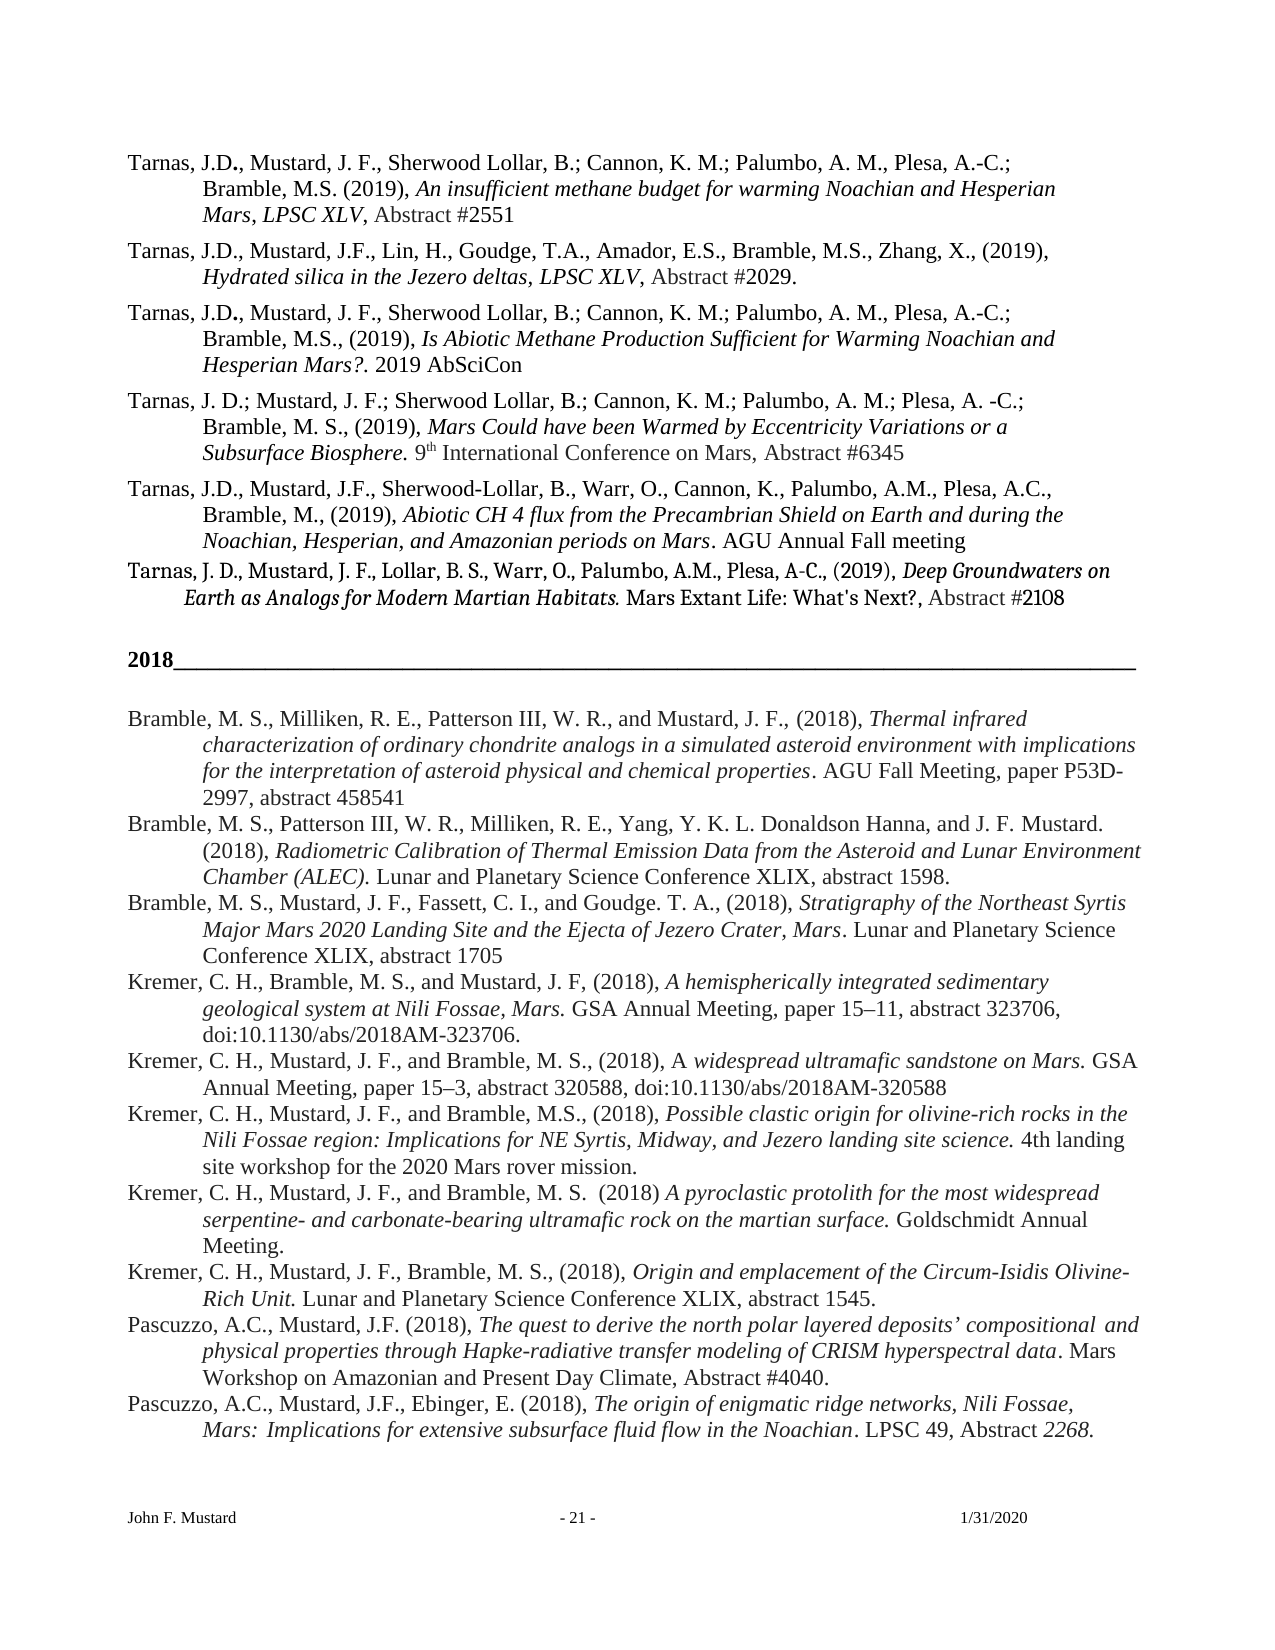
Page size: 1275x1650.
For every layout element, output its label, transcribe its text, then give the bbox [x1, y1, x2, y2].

text Kremer, C. H., Mustard, J. F., and Bramble, M.S., (2018), Possible clastic origin for olivine-rich rocks in the Nili Fossae region: Implications for NE Syrtis, Midway, and Jezero landing site science. 4th landing site workshop for the 2020 Mars rover mission. [127, 1100, 1147, 1179]
text 2018____________________________________________________________________________________ [127, 646, 1147, 672]
text Tarnas, J.D., Mustard, J.F., Lin, H., Goudge, T.A., Amador, E.S., Bramble, M.S., Zhang, X., (2019), Hydrated silica in the Jezero deltas, LPSC XLV, Abstract #2029. [127, 238, 1090, 289]
text Tarnas, J. D.; Mustard, J. F.; Sherwood Lollar, B.; Cannon, K. M.; Palumbo, A. M.; Plesa, A. -C.; Bramble, M. S., (2019), Mars Could have been Warmed by Eccentricity Variations or a Subsurface Biosphere. 9th International Conference on Mars, Abstract #6345 [127, 388, 1090, 466]
text Pascuzzo, A.C., Mustard, J.F. (2018), The quest to derive the north polar layered deposits’ compositional and physical properties through Hapke-radiative transfer modeling of CRISM hyperspectral data. Mars Workshop on Amazonian and Present Day Climate, Abstract #4040. [127, 1311, 1147, 1390]
text Bramble, M. S., Mustard, J. F., Fassett, C. I., and Goudge. T. A., (2018), Stratigraphy of the Northeast Syrtis Major Mars 2020 Landing Site and the Ejecta of Jezero Crater, Mars. Lunar and Planetary Science Conference XLIX, abstract 1705 [127, 889, 1147, 968]
text Tarnas, J. D., Mustard, J. F., Lollar, B. S., Warr, O., Palumbo, A.M., Plesa, A-C., (2019), Deep Groundwaters on Earth as Analogs for Modern Martian Habitats. Mars Extant Life: What's Next?, Abstract #2108 [127, 558, 1147, 611]
text Tarnas, J.D., Mustard, J. F., Sherwood Lollar, B.; Cannon, K. M.; Palumbo, A. M., Plesa, A.-C.; Bramble, M.S., (2019), Is Abiotic Methane Production Sufficient for Warming Noachian and Hesperian Mars?. 2019 AbSciCon [127, 300, 1090, 378]
text Pascuzzo, A.C., Mustard, J.F., Ebinger, E. (2018), The origin of enigmatic ridge networks, Nili Fossae, Mars: Implications for extensive subsurface fluid flow in the Noachian. LPSC 49, Abstract 2268. [127, 1390, 1147, 1443]
text Bramble, M. S., Patterson III, W. R., Milliken, R. E., Yang, Y. K. L. Donaldson Hanna, and J. F. Mustard. (2018), Radiometric Calibration of Thermal Emission Data from the Asteroid and Lunar Environment Chamber (ALEC). Lunar and Planetary Science Conference XLIX, abstract 1598. [127, 810, 1147, 889]
text Bramble, M. S., Milliken, R. E., Patterson III, W. R., and Mustard, J. F., (2018), Thermal infrared characterization of ordinary chondrite analogs in a simulated asteroid environment with implications for the interpretation of asteroid physical and chemical properties. AGU Fall Meeting, paper P53D-2997, abstract 458541 [127, 705, 1147, 810]
text Kremer, C. H., Bramble, M. S., and Mustard, J. F, (2018), A hemispherically integrated sedimentary geological system at Nili Fossae, Mars. GSA Annual Meeting, paper 15–11, abstract 323706, doi:10.1130/abs/2018AM-323706. [127, 968, 1147, 1047]
text Kremer, C. H., Mustard, J. F., and Bramble, M. S. (2018) A pyroclastic protolith for the most widespread serpentine- and carbonate-bearing ultramafic rock on the martian surface. Goldschmidt Annual Meeting. [127, 1179, 1147, 1258]
text Tarnas, J.D., Mustard, J.F., Sherwood-Lollar, B., Warr, O., Cannon, K., Palumbo, A.M., Plesa, A.C., Bramble, M., (2019), Abiotic CH 4 flux from the Precambrian Shield on Earth and during the Noachian, Hesperian, and Amazonian periods on Mars. AGU Annual Fall meeting [127, 476, 1090, 554]
text Kremer, C. H., Mustard, J. F., Bramble, M. S., (2018), Origin and emplacement of the Circum-Isidis Olivine-Rich Unit. Lunar and Planetary Science Conference XLIX, abstract 1545. [127, 1258, 1147, 1311]
text Tarnas, J.D., Mustard, J. F., Sherwood Lollar, B.; Cannon, K. M.; Palumbo, A. M., Plesa, A.-C.; Bramble, M.S. (2019), An insufficient methane budget for warming Noachian and Hesperian Mars, LPSC XLV, Abstract #2551 [127, 150, 1090, 227]
text Kremer, C. H., Mustard, J. F., and Bramble, M. S., (2018), A widespread ultramafic sandstone on Mars. GSA Annual Meeting, paper 15–3, abstract 320588, doi:10.1130/abs/2018AM-320588 [127, 1047, 1147, 1100]
